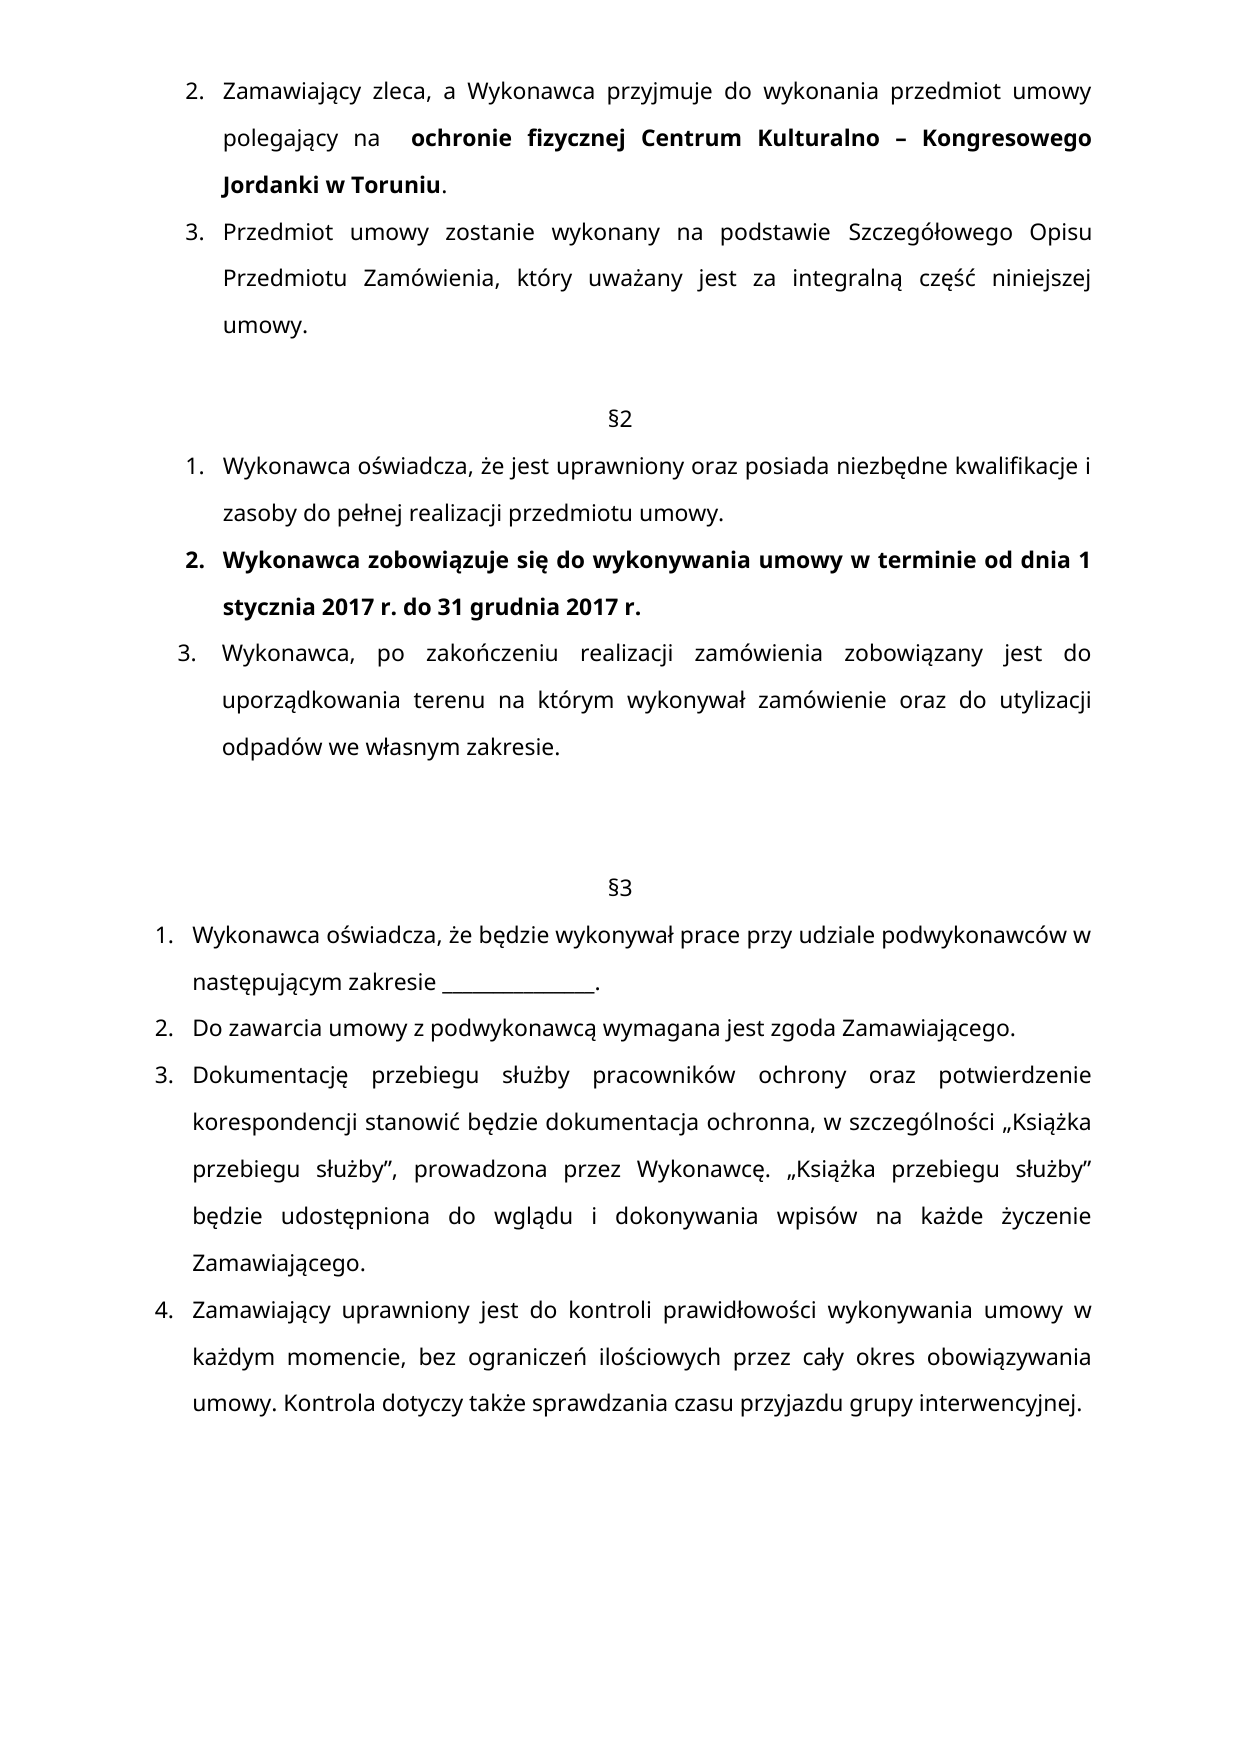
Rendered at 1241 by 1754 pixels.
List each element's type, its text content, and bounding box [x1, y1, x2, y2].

list Wykonawca oświadcza, że będzie wykonywał prace przy udziale podwykonawców w następującym zakresie _______________. [154, 919, 1092, 997]
list Wykonawca zobowiązuje się do wykonywania umowy w terminie od dnia 1 stycznia 2017 r. do 31 grudnia 2017 r. [185, 544, 1092, 622]
list Dokumentację przebiegu służby pracowników ochrony oraz potwierdzenie korespondencji stanowić będzie dokumentacja ochronna, w szczególności „Książka przebiegu służby”, prowadzona przez Wykonawcę. „Książka przebiegu służby” będzie udostępniona do wglądu i dokonywania wpisów na każde życzenie Zamawiającego. [154, 1059, 1092, 1278]
list Przedmiot umowy zostanie wykonany na podstawie Szczegółowego Opisu Przedmiotu Zamówienia, który uważany jest za integralną część niniejszej umowy. [185, 216, 1092, 341]
text §3 [148, 872, 1092, 903]
list Do zawarcia umowy z podwykonawcą wymagana jest zgoda Zamawiającego. [154, 1012, 1092, 1044]
list Wykonawca oświadcza, że jest uprawniony oraz posiada niezbędne kwalifikacje i zasoby do pełnej realizacji przedmiotu umowy. [185, 450, 1092, 528]
list Wykonawca, po zakończeniu realizacji zamówienia zobowiązany jest do uporządkowania terenu na którym wykonywał zamówienie oraz do utylizacji odpadów we własnym zakresie. [177, 637, 1092, 762]
list Zamawiający zleca, a Wykonawca przyjmuje do wykonania przedmiot umowy polegający na ochronie fizycznej Centrum Kulturalno – Kongresowego Jordanki w Toruniu. [185, 75, 1092, 200]
text §2 [148, 403, 1092, 434]
list Zamawiający uprawniony jest do kontroli prawidłowości wykonywania umowy w każdym momencie, bez ograniczeń ilościowych przez cały okres obowiązywania umowy. Kontrola dotyczy także sprawdzania czasu przyjazdu grupy interwencyjnej. [154, 1294, 1092, 1419]
